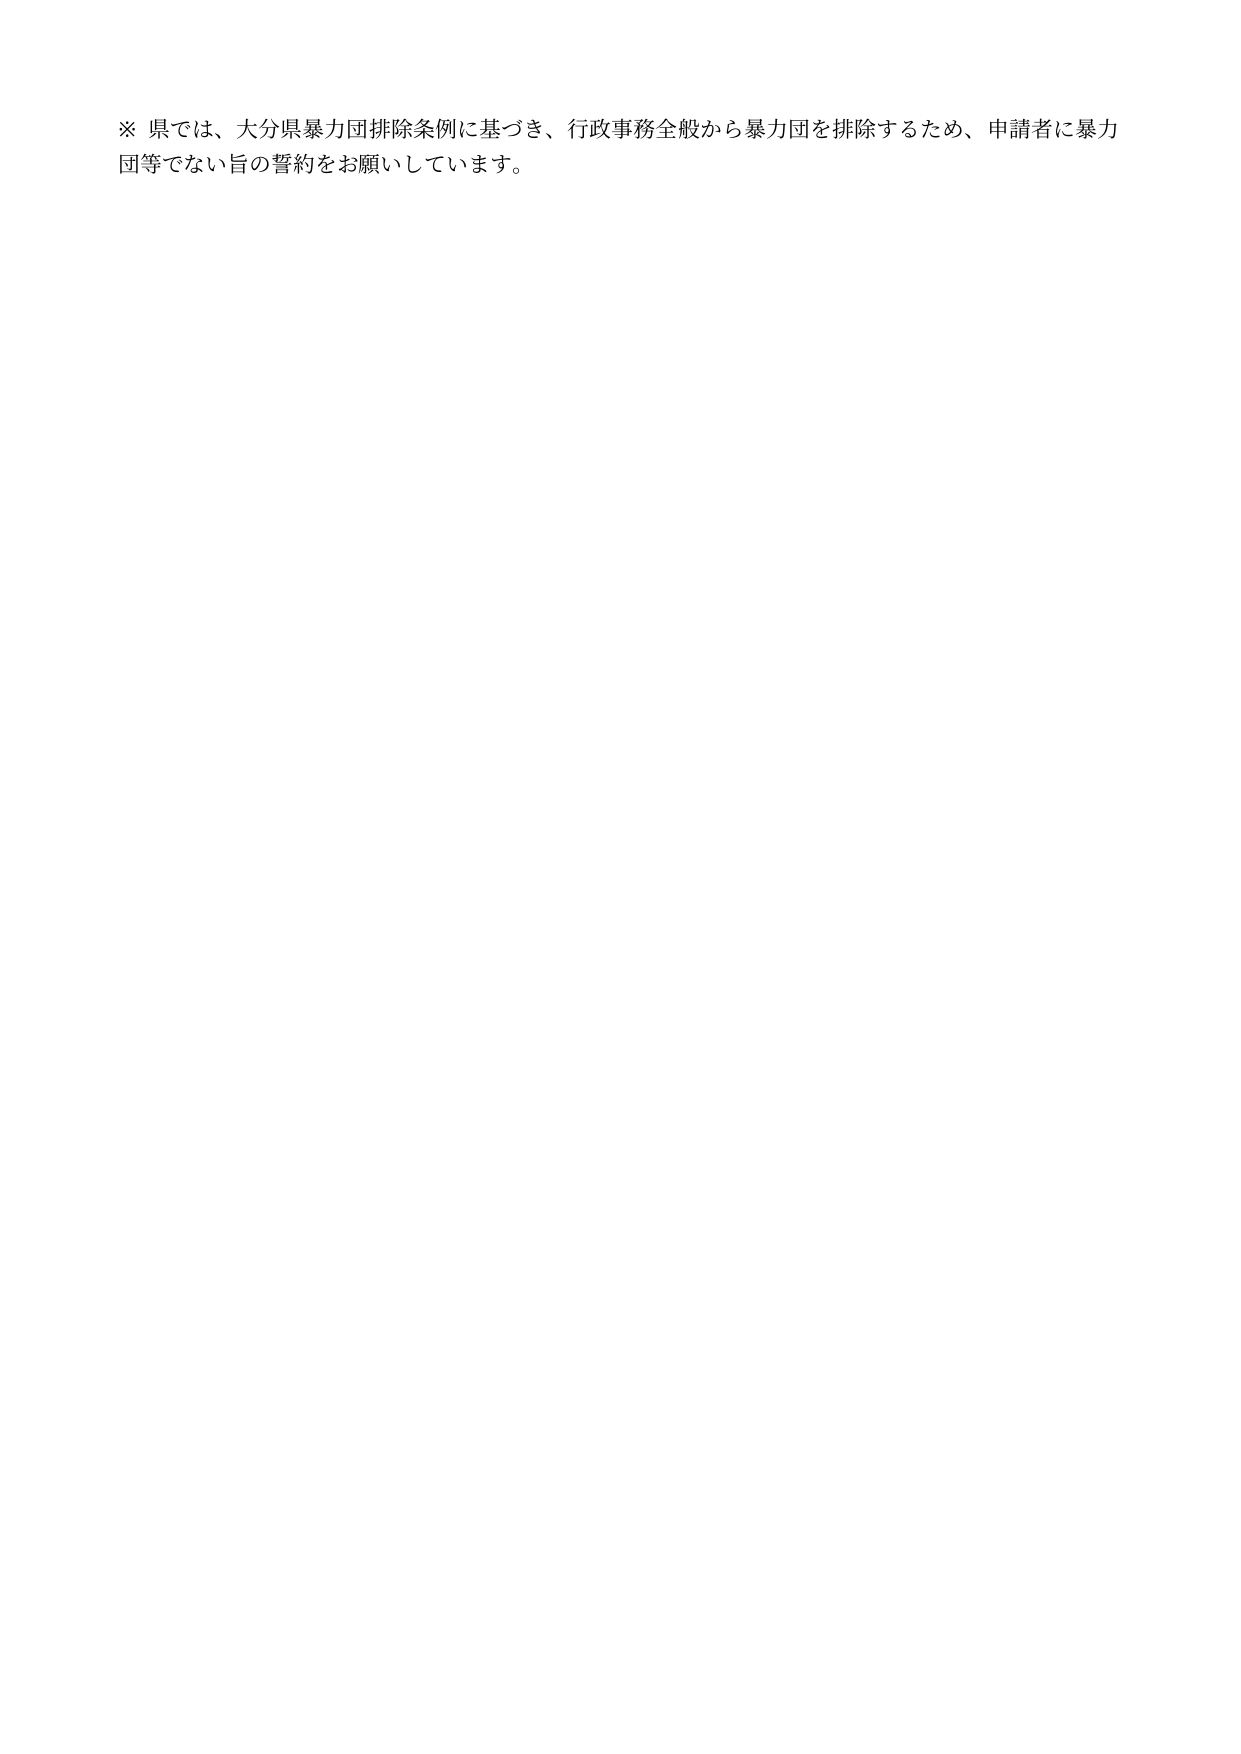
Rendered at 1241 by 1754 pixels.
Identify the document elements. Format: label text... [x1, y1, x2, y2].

text ※ 県では、大分県暴力団排除条例に基づき、行政事務全般から暴力団を排除するため、申請者に暴力団等でない旨の誓約をお願いしています。 [118, 111, 1122, 180]
